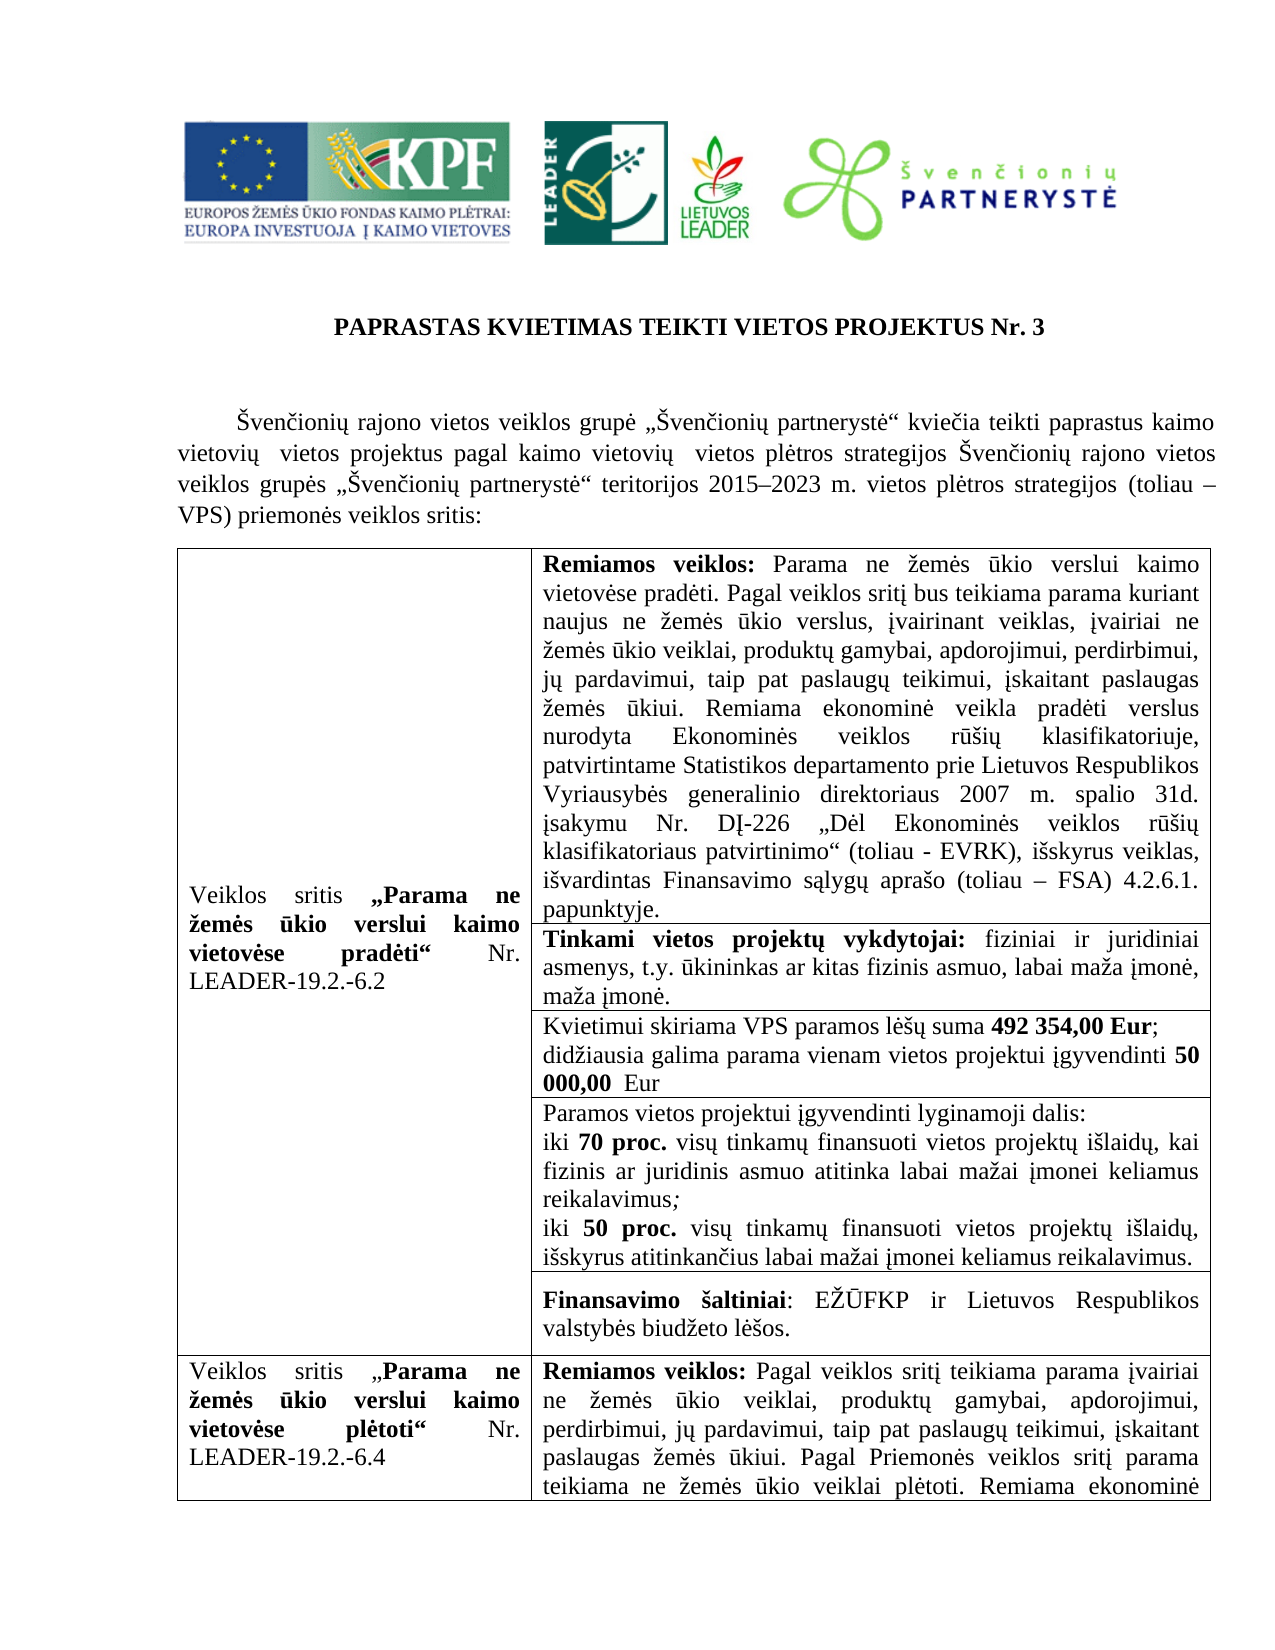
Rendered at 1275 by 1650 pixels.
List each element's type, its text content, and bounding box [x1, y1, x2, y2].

table_cell Kvietimui skiriama VPS paramos lėšų suma 492 354,00 Eur; didžiausia galima parama vienam vietos projektui įgyvendinti 50 000,00 Eur [532, 1011, 1210, 1097]
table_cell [532, 1356, 1210, 1500]
table_header Veiklos sritis „Parama ne žemės ūkio verslui kaimo vietovėse pradėti“ Nr. LEADER-19.2.-6.2 [178, 549, 531, 1355]
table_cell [178, 1356, 531, 1500]
table_header Remiamos veiklos: Parama ne žemės ūkio verslui kaimo vietovėse pradėti. Pagal veiklos sritį bus teikiama parama kuriant naujus ne žemės ūkio verslus, įvairinant veiklas, įvairiai ne žemės ūkio veiklai, produktų gamybai, apdorojimui, perdirbimui, jų pardavimui, taip pat paslaugų teikimui, įskaitant paslaugas žemės ūkiui. Remiama ekonominė veikla pradėti verslus nurodyta Ekonominės veiklos rūšių klasifikatoriuje, patvirtintame Statistikos departamento prie Lietuvos Respublikos Vyriausybės generalinio direktoriaus 2007 m. spalio 31d. įsakymu Nr. DĮ-226 „Dėl Ekonominės veiklos rūšių klasifikatoriaus patvirtinimo“ (toliau - EVRK), išskyrus veiklas, išvardintas Finansavimo sąlygų aprašo (toliau – FSA) 4.2.6.1. papunktyje. [532, 549, 1210, 923]
table_cell Tinkami vietos projektų vykdytojai: fiziniai ir juridiniai asmenys, t.y. ūkininkas ar kitas fizinis asmuo, labai maža įmonė, maža įmonė. [532, 924, 1210, 1010]
picture [182, 118, 514, 245]
text PAPRASTAS KVIETIMAS TEIKTI VIETOS PROJEKTUS Nr. 3 [252, 312, 1216, 340]
text Švenčionių rajono vietos veiklos grupė „Švenčionių partnerystė“ kviečia teikti paprastus kaimo vietovių vietos projektus pagal kaimo vietovių vietos plėtros strategijos Švenčionių rajono vietos veiklos grupės „Švenčionių partnerystė“ teritorijos 2015–2023 m. vietos plėtros strategijos (toliau – VPS) priemonės veiklos sritis: [177, 407, 1216, 529]
table_cell Finansavimo šaltiniai: EŽŪFKP ir Lietuvos Respublikos valstybės biudžeto lėšos. [532, 1272, 1210, 1355]
picture [544, 121, 668, 245]
picture [781, 135, 1121, 244]
picture [672, 131, 757, 245]
